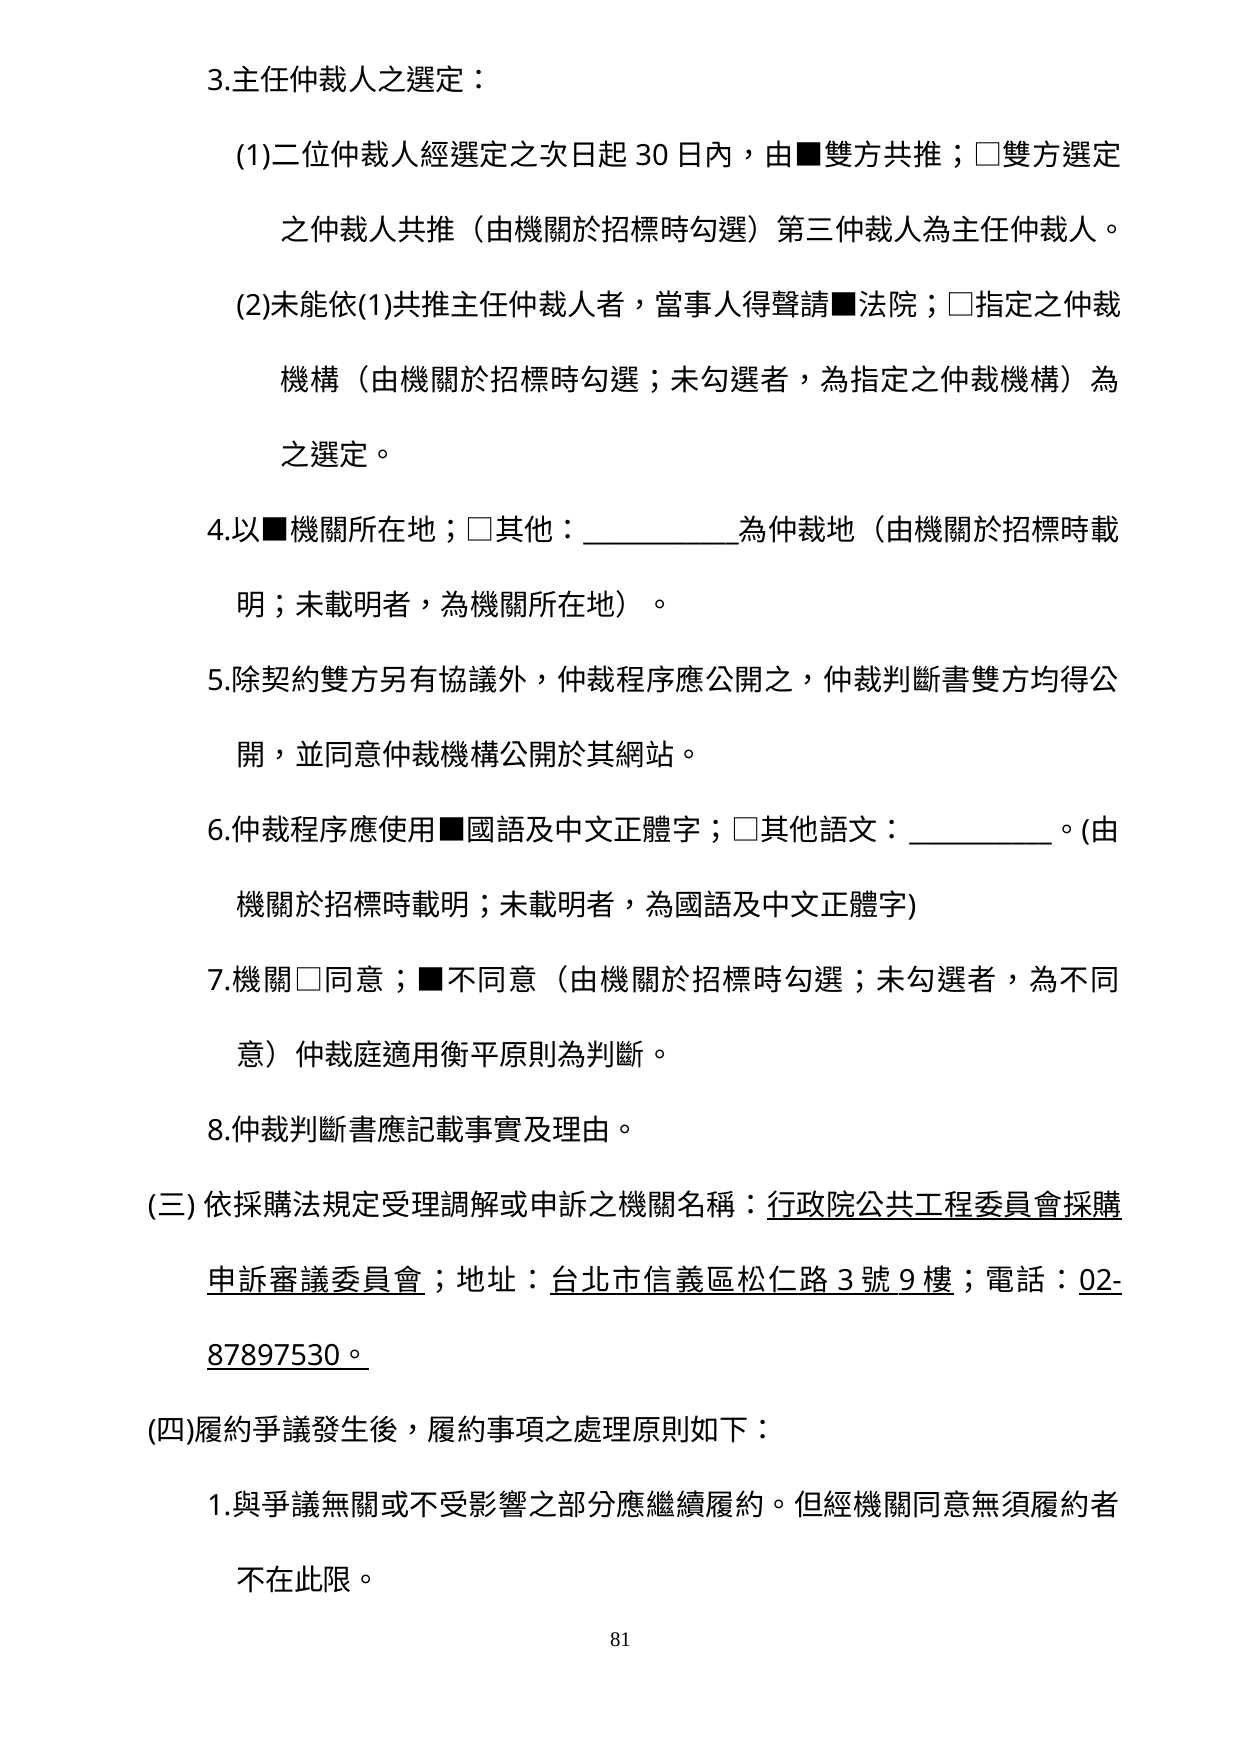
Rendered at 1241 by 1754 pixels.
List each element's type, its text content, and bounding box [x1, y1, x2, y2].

text (1)二位仲裁人經選定之次日起30日內，由■雙方共推；□雙方選定之仲裁人共推（由機關於招標時勾選）第三仲裁人為主任仲裁人。 [236, 116, 1122, 266]
text 3.主任仲裁人之選定： [207, 41, 1119, 116]
text 5.除契約雙方另有協議外，仲裁程序應公開之，仲裁判斷書雙方均得公開，並同意仲裁機構公開於其網站。 [207, 641, 1119, 791]
text 7.機關□同意；■不同意（由機關於招標時勾選；未勾選者，為不同意）仲裁庭適用衡平原則為判斷。 [207, 941, 1119, 1091]
text 4.以■機關所在地；□其他：____________為仲裁地（由機關於招標時載明；未載明者，為機關所在地）。 [207, 491, 1119, 641]
text (2)未能依(1)共推主任仲裁人者，當事人得聲請■法院；□指定之仲裁機構（由機關於招標時勾選；未勾選者，為指定之仲裁機構）為之選定。 [236, 266, 1122, 491]
text (三) 依採購法規定受理調解或申訴之機關名稱：行政院公共工程委員會採購申訴審議委員會；地址：台北市信義區松仁路3號9樓；電話：02-87897530。 [148, 1166, 1122, 1391]
text 8.仲裁判斷書應記載事實及理由。 [207, 1091, 1119, 1166]
text 1.與爭議無關或不受影響之部分應繼續履約。但經機關同意無須履約者不在此限。 [207, 1466, 1122, 1616]
text (四)履約爭議發生後，履約事項之處理原則如下： [148, 1391, 1122, 1466]
text 6.仲裁程序應使用■國語及中文正體字；□其他語文：___________。(由機關於招標時載明；未載明者，為國語及中文正體字) [207, 791, 1119, 941]
